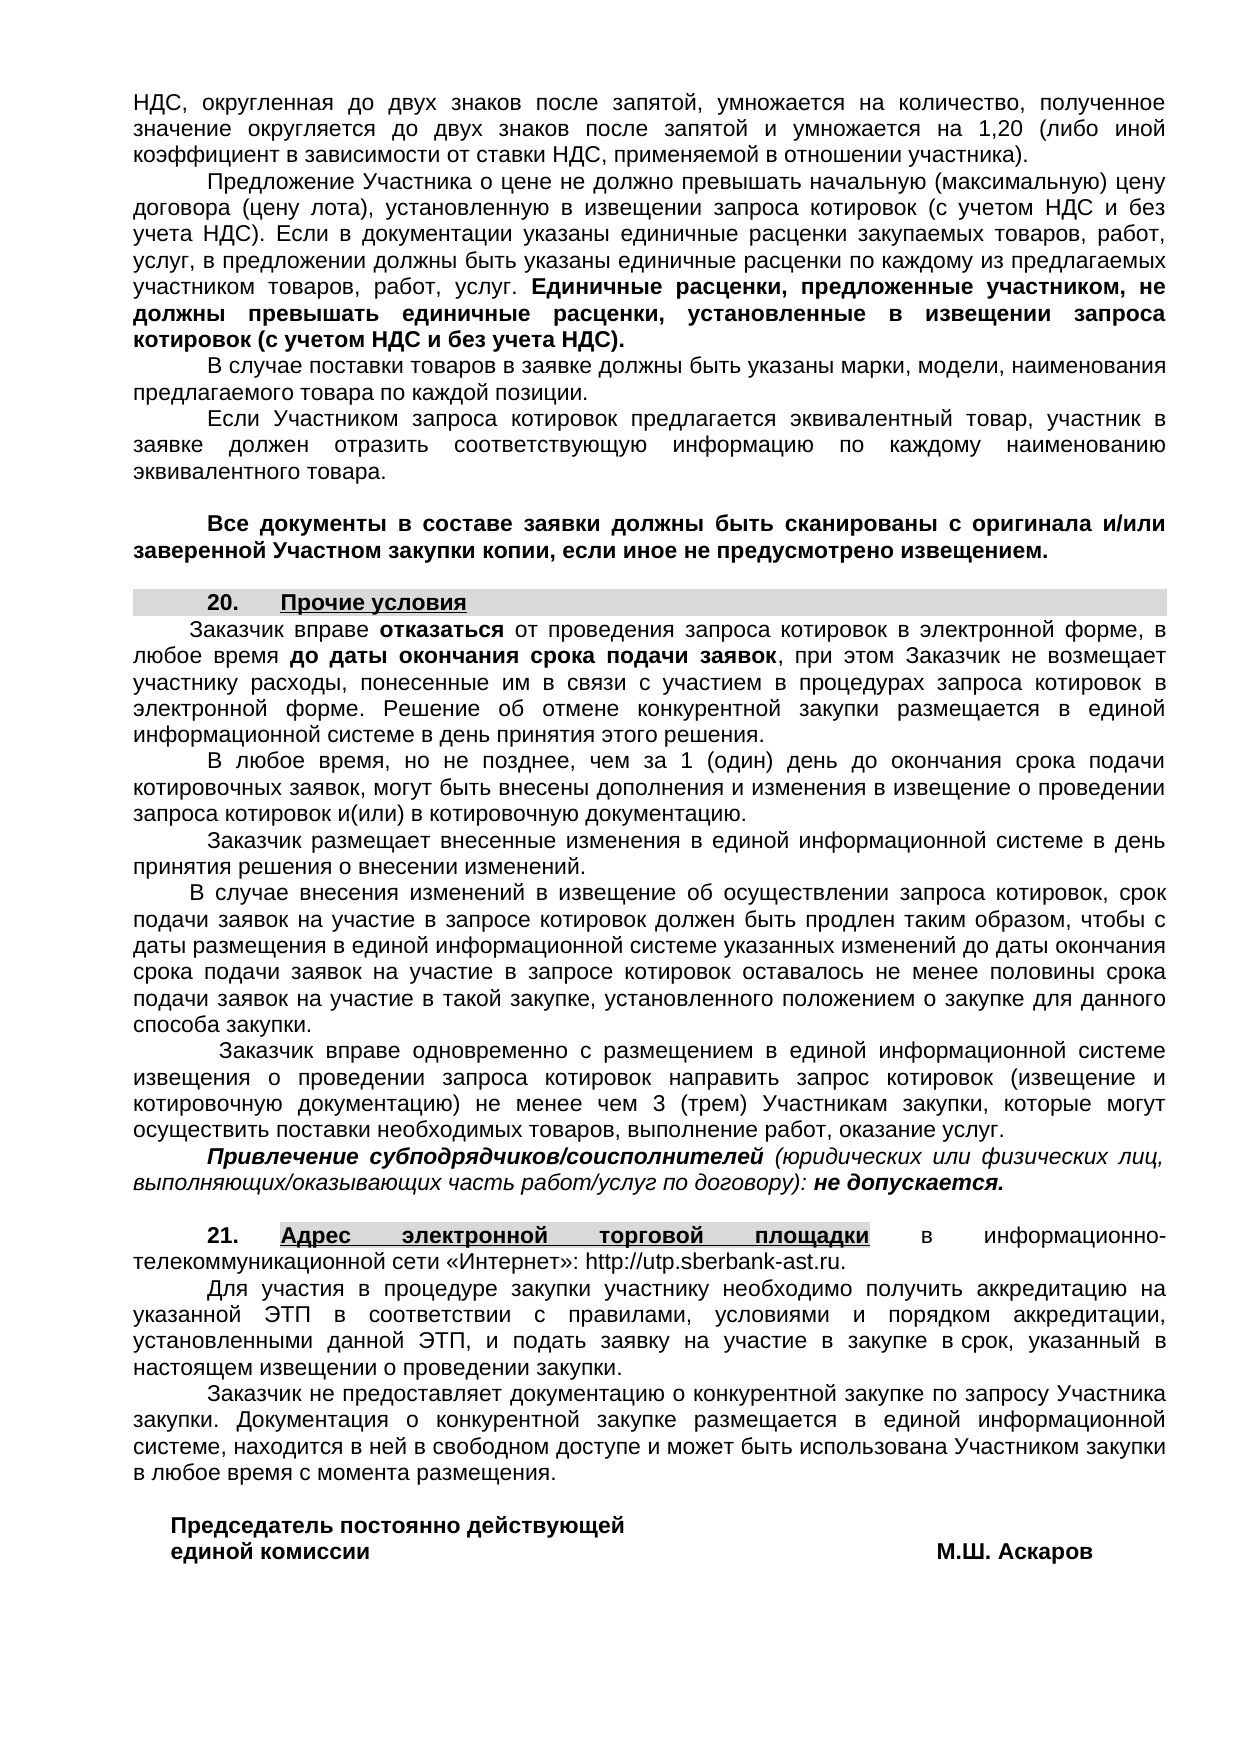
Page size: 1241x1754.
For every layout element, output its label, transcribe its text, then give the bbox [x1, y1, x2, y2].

text Предложение Участника о цене не должно превышать начальную (максимальную) цену договора (цену лота), установленную в извещении запроса котировок (с учетом НДС и без учета НДС). Если в документации указаны единичные расценки закупаемых товаров, работ, услуг, в предложении должны быть указаны единичные расценки по каждому из предлагаемых участником товаров, работ, услуг. Единичные расценки, предложенные участником, не должны превышать единичные расценки, установленные в извещении запроса котировок (с учетом НДС и без учета НДС). [133, 168, 1167, 352]
list Привлечение субподрядчиков/соисполнителей (юридических или физических лиц, выполняющих/оказывающих часть работ/услуг по договору): не допускается. [133, 1143, 1167, 1196]
text Заказчик вправе отказаться от проведения запроса котировок в электронной форме, в любое время до даты окончания срока подачи заявок, при этом Заказчик не возмещает участнику расходы, понесенные им в связи с участием в процедурах запроса котировок в электронной форме. Решение об отмене конкурентной закупки размещается в единой информационной системе в день принятия этого решения. [133, 616, 1167, 747]
text Заказчик размещает внесенные изменения в единой информационной системе в день принятия решения о внесении изменений. [133, 827, 1167, 879]
text В случае внесения изменений в извещение об осуществлении запроса котировок, срок подачи заявок на участие в запросе котировок должен быть продлен таким образом, чтобы с даты размещения в единой информационной системе указанных изменений до даты окончания срока подачи заявок на участие в запросе котировок оставалось не менее половины срока подачи заявок на участие в такой закупке, установленного положением о закупке для данного способа закупки. [133, 879, 1167, 1037]
list В любое время, но не позднее, чем за 1 (один) день до окончания срока подачи котировочных заявок, могут быть внесены дополнения и изменения в извещение о проведении запроса котировок и(или) в котировочную документацию. [133, 747, 1167, 827]
list Адрес электронной торговой площадки в информационно-телекоммуникационной сети «Интернет»: http://utp.sberbank-ast.ru. [133, 1222, 1167, 1274]
list Все документы в составе заявки должны быть сканированы с оригинала и/или заверенной Участном закупки копии, если иное не предусмотрено извещением. [133, 510, 1167, 563]
text Для участия в процедуре закупки участнику необходимо получить аккредитацию на указанной ЭТП в соответствии с правилами, условиями и порядком аккредитации, установленными данной ЭТП, и подать заявку на участие в закупке в срок, указанный в настоящем извещении о проведении закупки. [133, 1274, 1167, 1380]
text Заказчик вправе одновременно с размещением в единой информационной системе извещения о проведении запроса котировок направить запрос котировок (извещение и котировочную документацию) не менее чем 3 (трем) Участникам закупки, которые могут осуществить поставки необходимых товаров, выполнение работ, оказание услуг. [133, 1037, 1167, 1143]
text В случае поставки товаров в заявке должны быть указаны марки, модели, наименования предлагаемого товара по каждой позиции. [133, 352, 1167, 405]
text единой комиссии М.Ш. Аскаров [170, 1538, 1167, 1564]
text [133, 89, 1167, 168]
text Председатель постоянно действующей [170, 1512, 1167, 1538]
text Заказчик не предоставляет документацию о конкурентной закупке по запросу Участника закупки. Документация о конкурентной закупке размещается в единой информационной системе, находится в ней в свободном доступе и может быть использована Участником закупки в любое время с момента размещения. [133, 1380, 1167, 1485]
list Прочие условия [133, 589, 1167, 616]
text Если Участником запроса котировок предлагается эквивалентный товар, участник в заявке должен отразить соответствующую информацию по каждому наименованию эквивалентного товара. [133, 405, 1167, 484]
